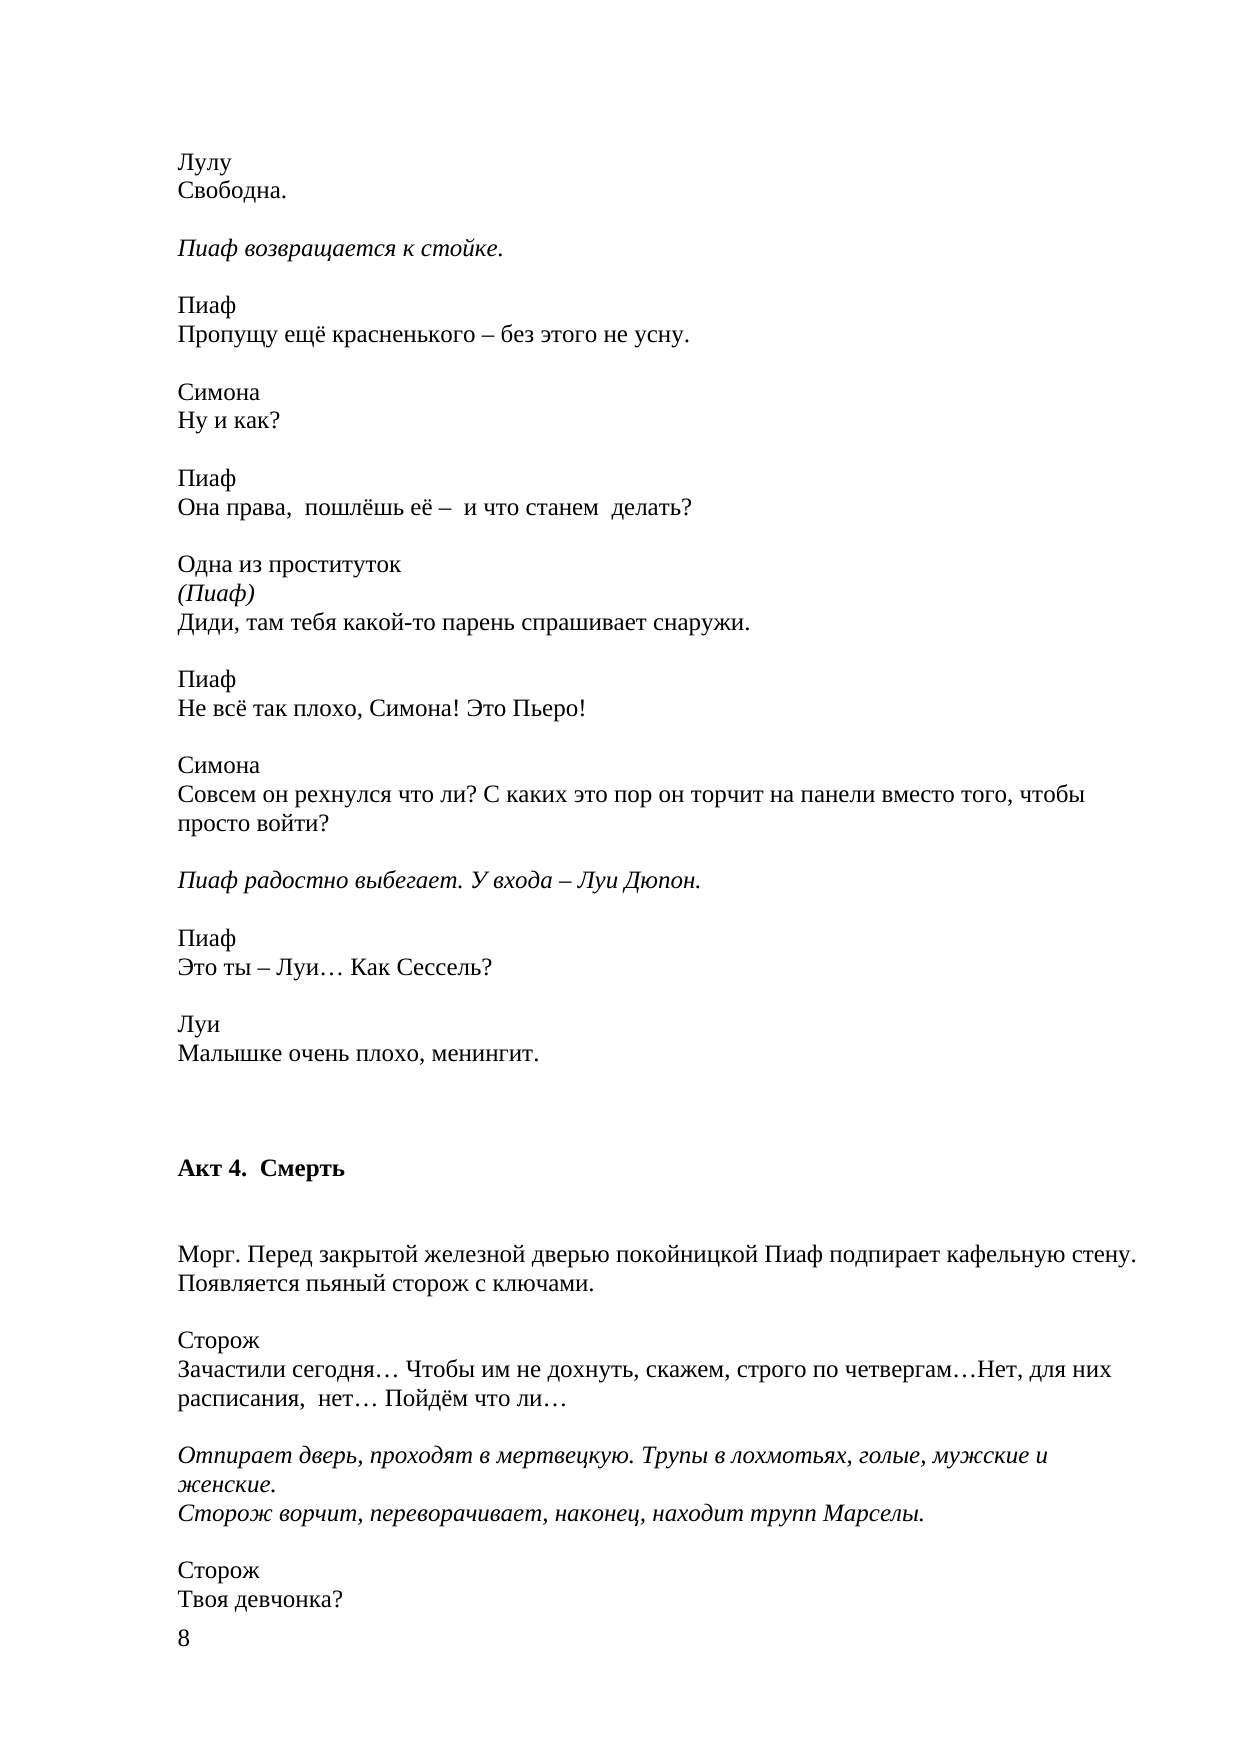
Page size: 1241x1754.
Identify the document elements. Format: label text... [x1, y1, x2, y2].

text Пиаф радостно выбегает. У входа – Луи Дюпон. [177, 866, 1152, 894]
text Малышке очень плохо, менингит. [177, 1038, 1152, 1067]
text Пропущу ещё красненького – без этого не усну. [177, 319, 1152, 348]
text Твоя девчонка? [177, 1584, 1152, 1613]
text Отпирает дверь, проходят в мертвецкую. Трупы в лохмотьях, голые, мужские и женские. [177, 1441, 1152, 1498]
text Пиаф возвращается к стойке. [177, 233, 1152, 262]
text Пиаф [177, 463, 1152, 492]
text Симона [177, 377, 1152, 406]
text Пиаф [177, 291, 1152, 319]
text Сторож ворчит, переворачивает, наконец, находит трупп Марселы. [177, 1498, 1152, 1527]
text Она права, пошлёшь её – и что станем делать? [177, 492, 1152, 521]
text Симона [177, 751, 1152, 779]
text Это ты – Луи… Как Сессель? [177, 952, 1152, 981]
text Акт 4. Смерть [177, 1153, 1152, 1182]
text Свободна. [177, 176, 1152, 204]
text Сторож [177, 1556, 1152, 1584]
text Зачастили сегодня… Чтобы им не дохнуть, скажем, строго по четвергам…Нет, для них расписания, нет… Пойдём что ли… [177, 1354, 1152, 1412]
text (Пиаф) [177, 578, 1152, 607]
text Не всё так плохо, Симона! Это Пьеро! [177, 693, 1152, 722]
text Луи [177, 1009, 1152, 1038]
text Сторож [177, 1326, 1152, 1354]
text Одна из проституток [177, 549, 1152, 578]
text Пиаф [177, 664, 1152, 693]
text Лулу [177, 147, 1152, 176]
text Ну и как? [177, 406, 1152, 434]
text Морг. Перед закрытой железной дверью покойницкой Пиаф подпирает кафельную стену. Появляется пьяный сторож с ключами. [177, 1239, 1152, 1297]
text Пиаф [177, 923, 1152, 952]
text Совсем он рехнулся что ли? С каких это пор он торчит на панели вместо того, чтобы просто войти? [177, 779, 1152, 837]
text Диди, там тебя какой-то парень спрашивает снаружи. [177, 607, 1152, 636]
